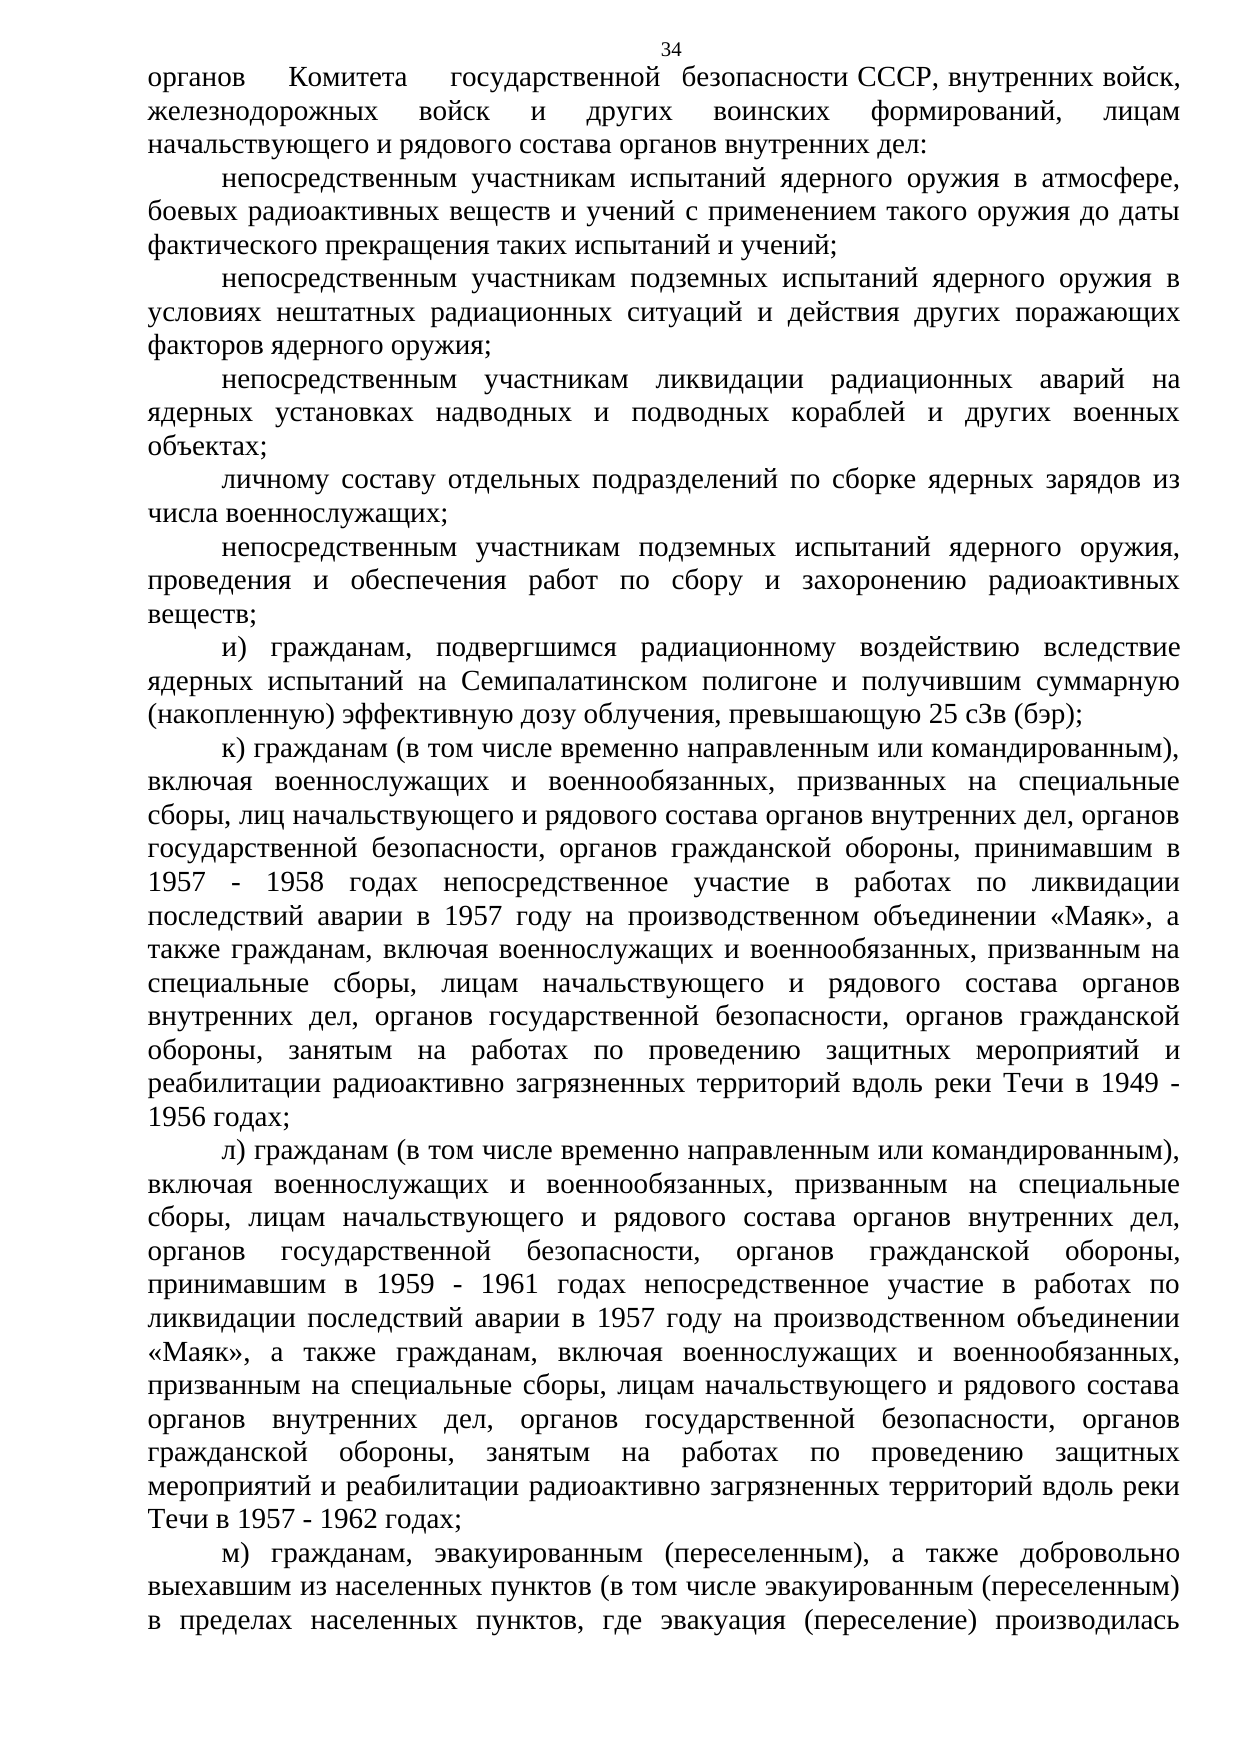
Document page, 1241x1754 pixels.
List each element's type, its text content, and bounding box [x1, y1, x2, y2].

text и) гражданам, подвергшимся радиационному воздействию вследствие ядерных испытаний на Семипалатинском полигоне и получившим суммарную (накопленную) эффективную дозу облучения, превышающую 25 сЗв (бэр); [147, 629, 1181, 730]
text непосредственным участникам подземных испытаний ядерного оружия, проведения и обеспечения работ по сбору и захоронению радиоактивных веществ; [147, 529, 1181, 629]
text непосредственным участникам ликвидации радиационных аварий на ядерных установках надводных и подводных кораблей и других военных объектах; [147, 361, 1181, 462]
text непосредственным участникам испытаний ядерного оружия в атмосфере, боевых радиоактивных веществ и учений с применением такого оружия до даты фактического прекращения таких испытаний и учений; [147, 160, 1181, 260]
text л) гражданам (в том числе временно направленным или командированным), включая военнослужащих и военнообязанных, призванным на специальные сборы, лицам начальствующего и рядового состава органов внутренних дел, органов государственной безопасности, органов гражданской обороны, принимавшим в 1959 - 1961 годах непосредственное участие в работах по ликвидации последствий аварии в 1957 году на производственном объединении «Маяк», а также гражданам, включая военнослужащих и военнообязанных, призванным на специальные сборы, лицам начальствующего и рядового состава органов внутренних дел, органов государственной безопасности, органов гражданской обороны, занятым на работах по проведению защитных мероприятий и реабилитации радиоактивно загрязненных территорий вдоль реки Течи в 1957 - 1962 годах; [147, 1132, 1181, 1535]
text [147, 1535, 1181, 1636]
text личному составу отдельных подразделений по сборке ядерных зарядов из числа военнослужащих; [147, 462, 1181, 529]
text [147, 59, 1181, 160]
text непосредственным участникам подземных испытаний ядерного оружия в условиях нештатных радиационных ситуаций и действия других поражающих факторов ядерного оружия; [147, 260, 1181, 361]
text к) гражданам (в том числе временно направленным или командированным), включая военнослужащих и военнообязанных, призванных на специальные сборы, лиц начальствующего и рядового состава органов внутренних дел, органов государственной безопасности, органов гражданской обороны, принимавшим в 1957 - 1958 годах непосредственное участие в работах по ликвидации последствий аварии в 1957 году на производственном объединении «Маяк», а также гражданам, включая военнослужащих и военнообязанных, призванным на специальные сборы, лицам начальствующего и рядового состава органов внутренних дел, органов государственной безопасности, органов гражданской обороны, занятым на работах по проведению защитных мероприятий и реабилитации радиоактивно загрязненных территорий вдоль реки Течи в 1949 - 1956 годах; [147, 730, 1181, 1132]
